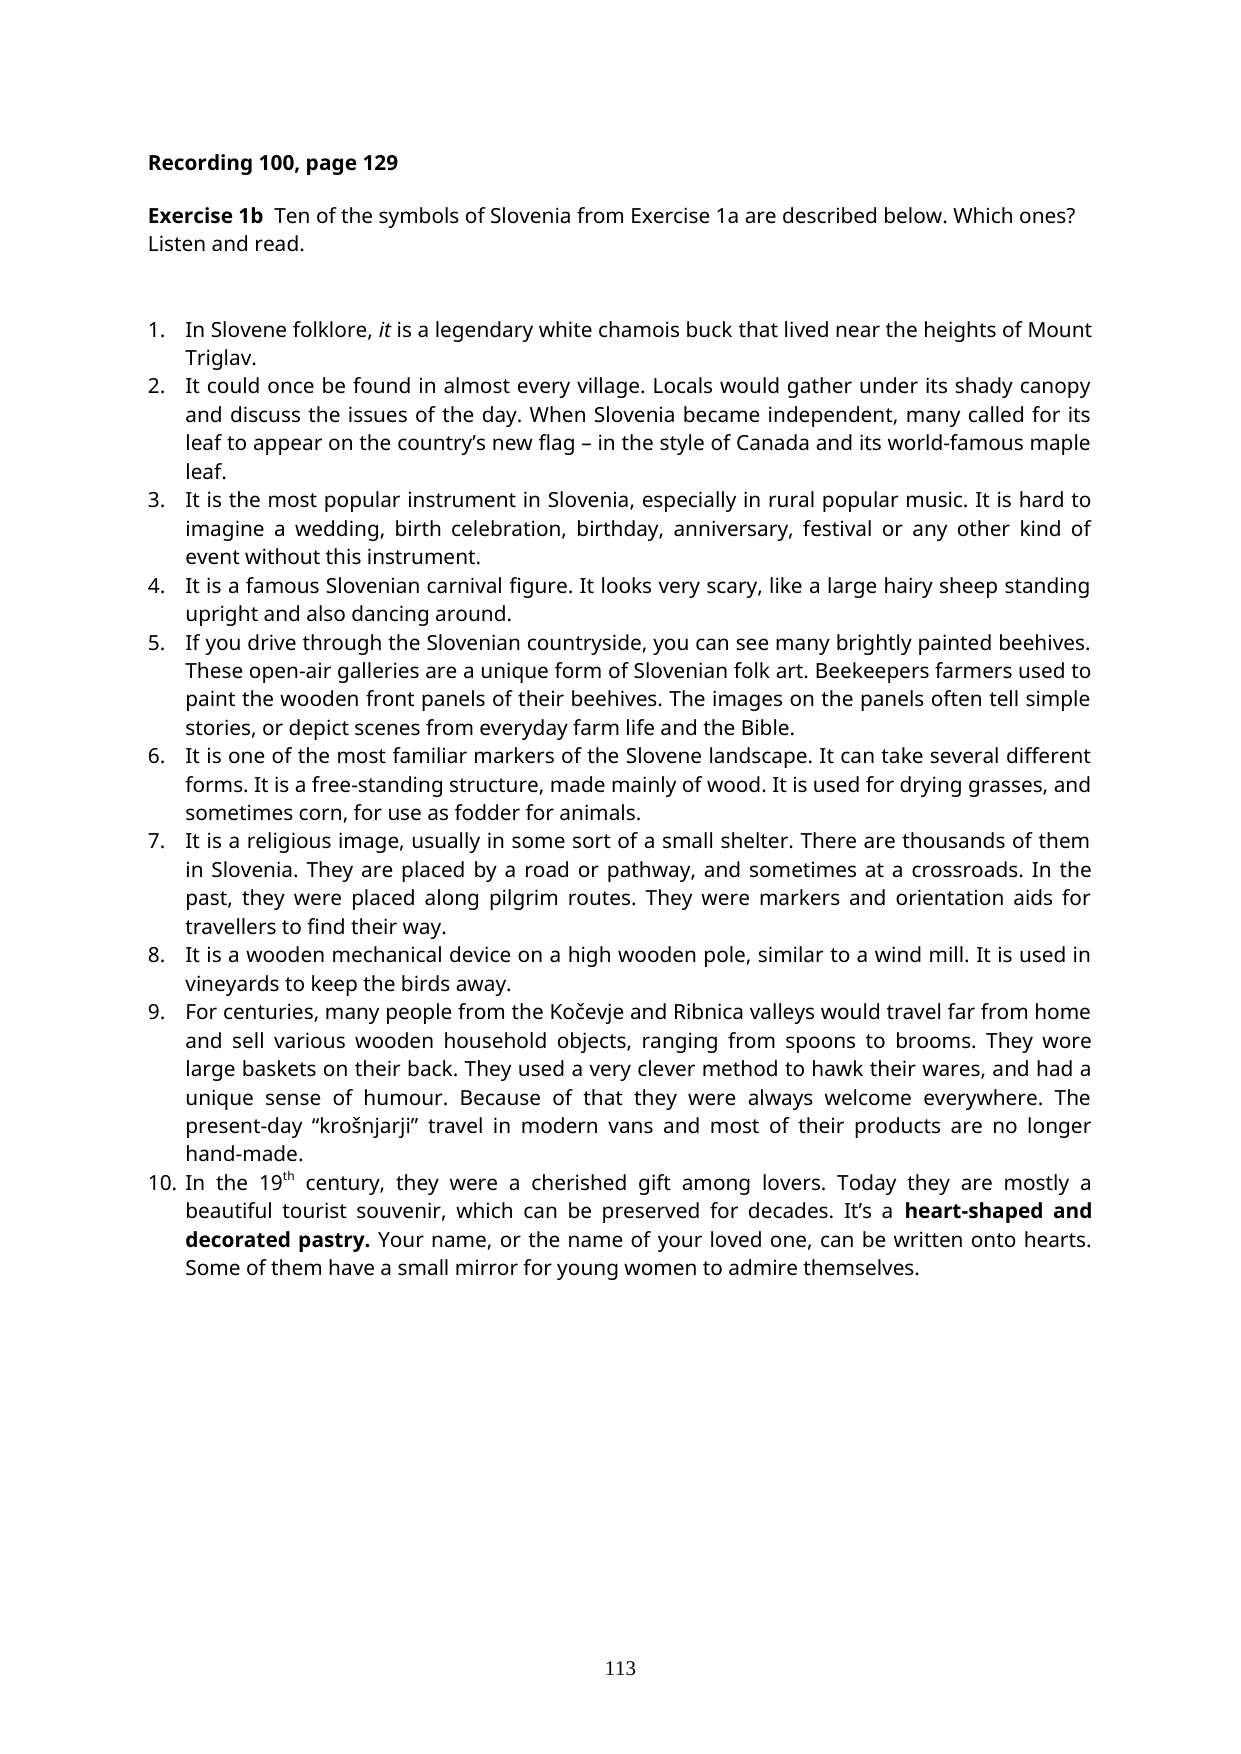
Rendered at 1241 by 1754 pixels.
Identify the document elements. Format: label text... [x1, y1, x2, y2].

list In the 19th century, they were a cherished gift among lovers. Today they are mostly a beautiful tourist souvenir, which can be preserved for decades. It’s a heart-shaped and decorated pastry. Your name, or the name of your loved one, can be written onto hearts. Some of them have a small mirror for young women to admire themselves. [148, 1168, 1093, 1282]
list For centuries, many people from the Kočevje and Ribnica valleys would travel far from home and sell various wooden household objects, ranging from spoons to brooms. They wore large baskets on their back. They used a very clever method to hawk their wares, and had a unique sense of humour. Because of that they were always welcome everywhere. The present-day “krošnjarji” travel in modern vans and most of their products are no longer hand-made. [148, 997, 1093, 1168]
list It could once be found in almost every village. Locals would gather under its shady canopy and discuss the issues of the day. When Slovenia became independent, many called for its leaf to appear on the country’s new flag – in the style of Canada and its world-famous maple leaf. [148, 372, 1093, 485]
list It is a wooden mechanical device on a high wooden pole, similar to a wind mill. It is used in vineyards to keep the birds away. [148, 940, 1093, 997]
list It is the most popular instrument in Slovenia, especially in rural popular music. It is hard to imagine a wedding, birth celebration, birthday, anniversary, festival or any other kind of event without this instrument. [148, 485, 1093, 571]
text Exercise 1b Ten of the symbols of Slovenia from Exercise 1a are described below. Which ones? Listen and read. [148, 201, 1093, 258]
list It is one of the most familiar markers of the Slovene landscape. It can take several different forms. It is a free-standing structure, made mainly of wood. It is used for drying grasses, and sometimes corn, for use as fodder for animals. [148, 741, 1093, 827]
list If you drive through the Slovenian countryside, you can see many brightly painted beehives. These open-air galleries are a unique form of Slovenian folk art. Beekeepers farmers used to paint the wooden front panels of their beehives. The images on the panels often tell simple stories, or depict scenes from everyday farm life and the Bible. [148, 628, 1093, 741]
list It is a religious image, usually in some sort of a small shelter. There are thousands of them in Slovenia. They are placed by a road or pathway, and sometimes at a crossroads. In the past, they were placed along pilgrim routes. They were markers and orientation aids for travellers to find their way. [148, 827, 1093, 940]
text Recording 100, page 129 [148, 148, 1093, 176]
list It is a famous Slovenian carnival figure. It looks very scary, like a large hairy sheep standing upright and also dancing around. [148, 571, 1093, 628]
list In Slovene folklore, it is a legendary white chamois buck that lived near the heights of Mount Triglav. [148, 315, 1093, 372]
